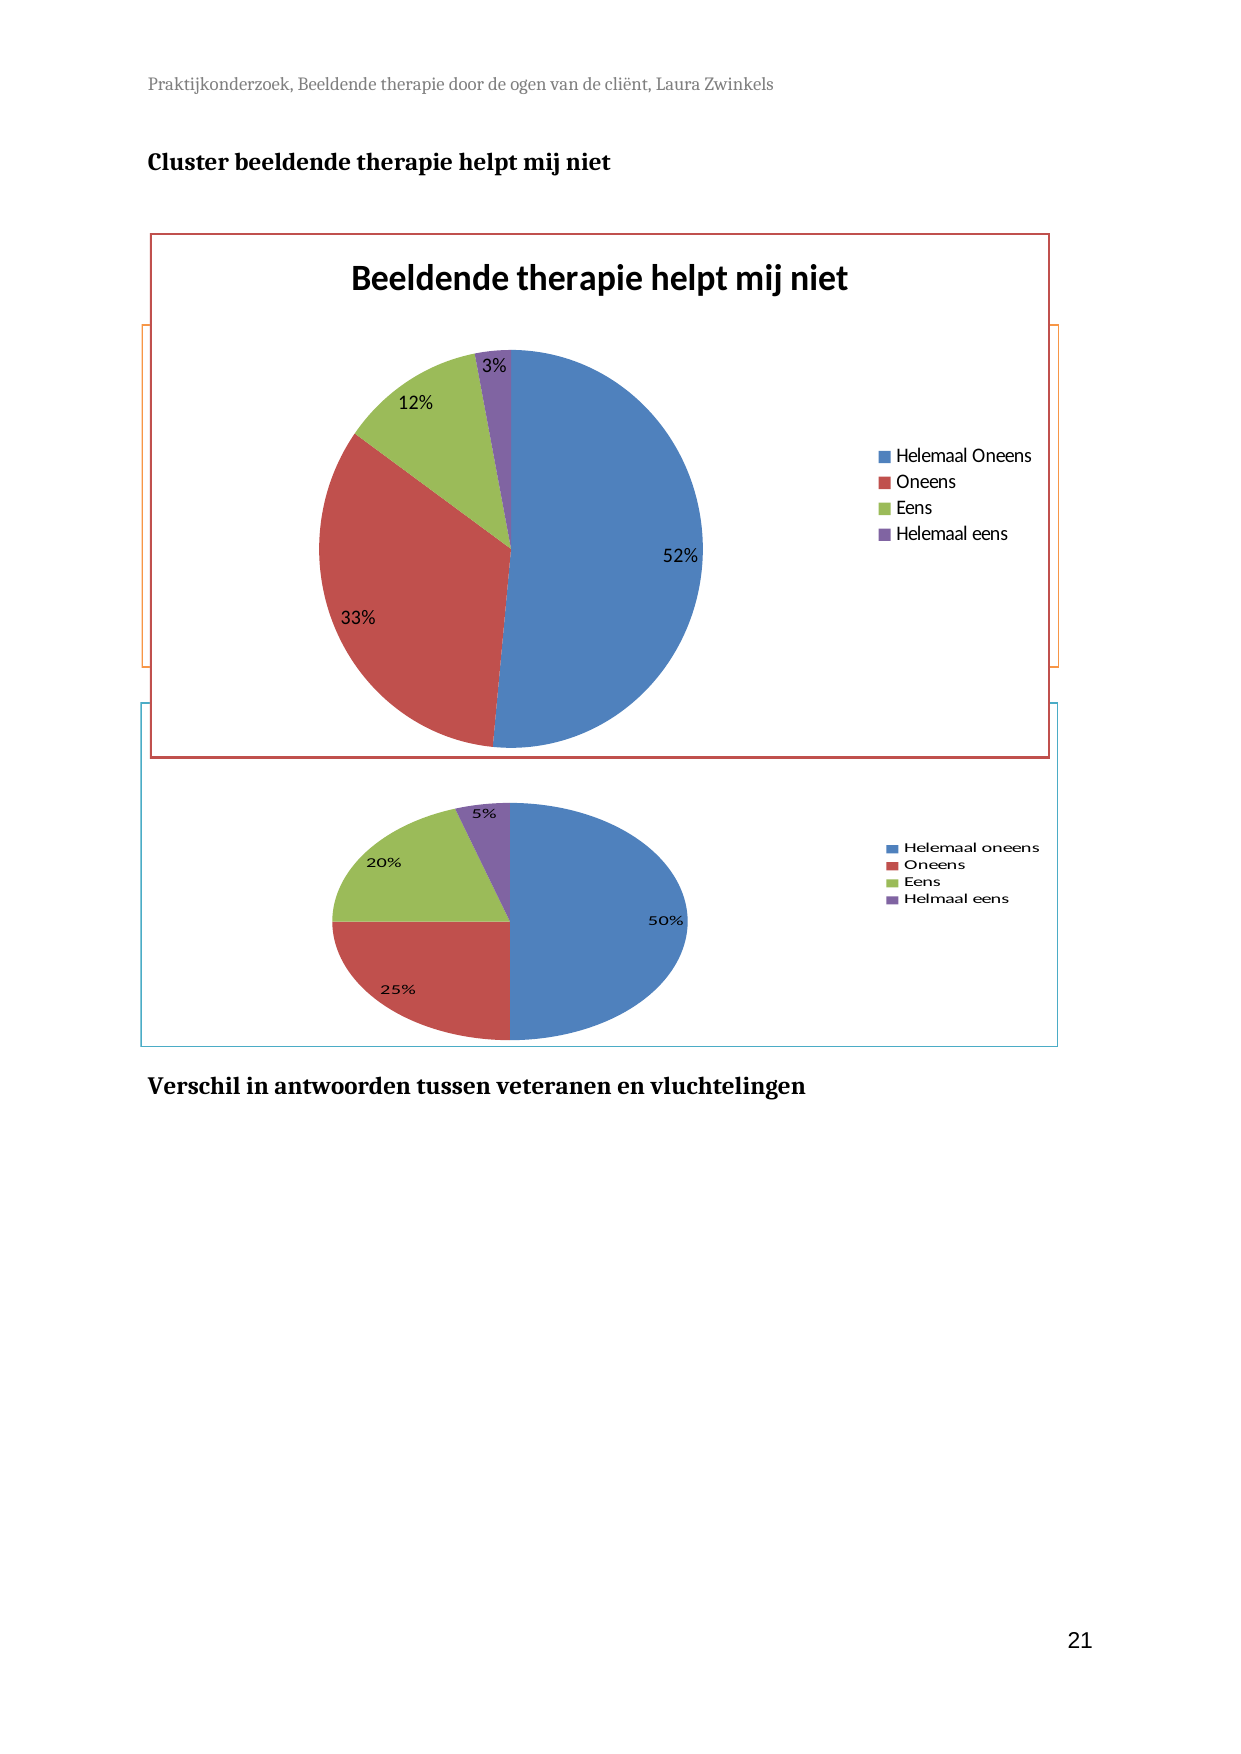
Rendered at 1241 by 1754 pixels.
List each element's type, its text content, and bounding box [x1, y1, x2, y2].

text Verschil in antwoorden tussen veteranen en vluchtelingen [148, 256, 1093, 1101]
text Cluster beeldende therapie helpt mij niet [148, 148, 1093, 177]
